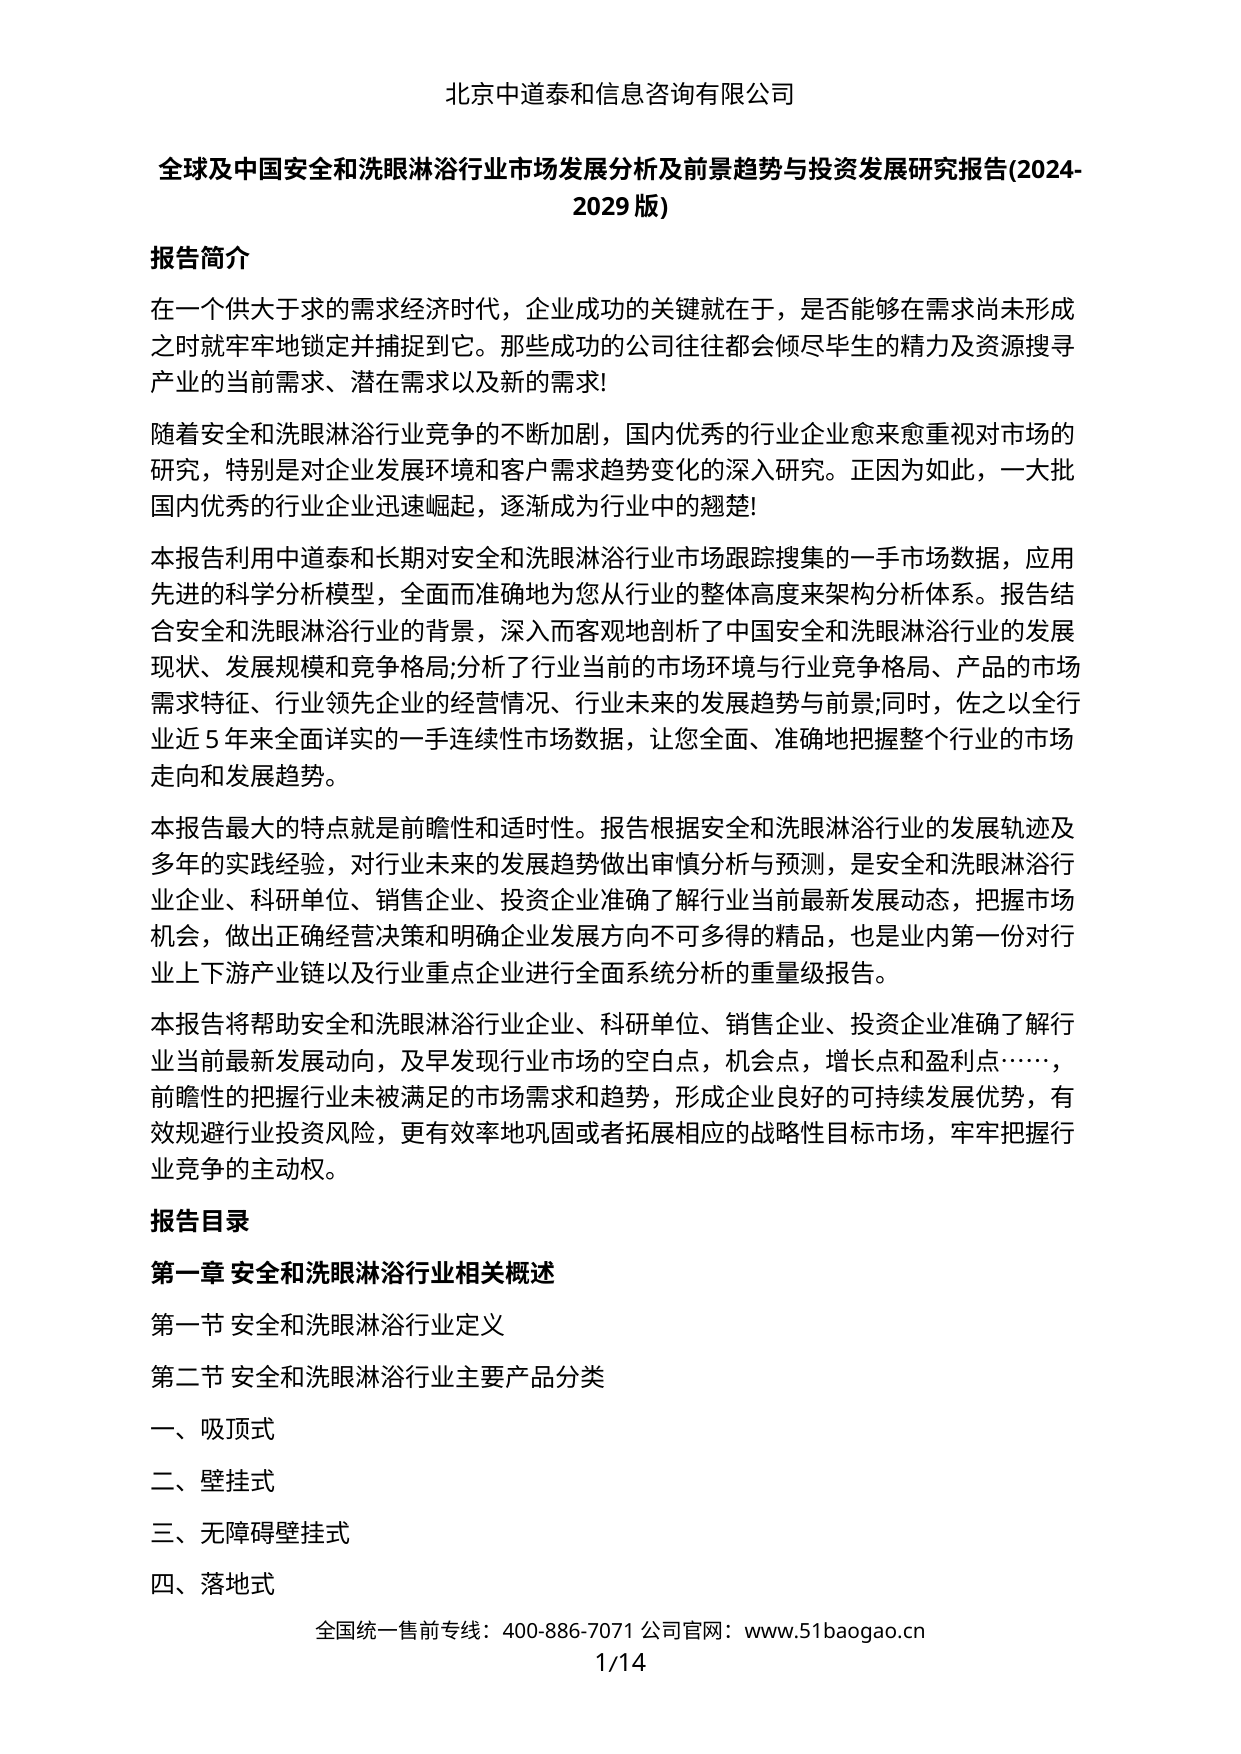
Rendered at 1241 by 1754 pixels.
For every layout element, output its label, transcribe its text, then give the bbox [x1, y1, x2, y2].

text 本报告将帮助安全和洗眼淋浴行业企业、科研单位、销售企业、投资企业准确了解行业当前最新发展动向，及早发现行业市场的空白点，机会点，增长点和盈利点……，前瞻性的把握行业未被满足的市场需求和趋势，形成企业良好的可持续发展优势，有效规避行业投资风险，更有效率地巩固或者拓展相应的战略性目标市场，牢牢把握行业竞争的主动权。 [150, 1005, 1090, 1186]
text 报告目录 [150, 1202, 1090, 1238]
text 第一节 安全和洗眼淋浴行业定义 [150, 1306, 1090, 1342]
text 四、落地式 [150, 1565, 1090, 1601]
text 在一个供大于求的需求经济时代，企业成功的关键就在于，是否能够在需求尚未形成之时就牢牢地锁定并捕捉到它。那些成功的公司往往都会倾尽毕生的精力及资源搜寻产业的当前需求、潜在需求以及新的需求! [150, 290, 1090, 399]
text 报告简介 [150, 238, 1090, 274]
text 本报告利用中道泰和长期对安全和洗眼淋浴行业市场跟踪搜集的一手市场数据，应用先进的科学分析模型，全面而准确地为您从行业的整体高度来架构分析体系。报告结合安全和洗眼淋浴行业的背景，深入而客观地剖析了中国安全和洗眼淋浴行业的发展现状、发展规模和竞争格局;分析了行业当前的市场环境与行业竞争格局、产品的市场需求特征、行业领先企业的经营情况、行业未来的发展趋势与前景;同时，佐之以全行业近5年来全面详实的一手连续性市场数据，让您全面、准确地把握整个行业的市场走向和发展趋势。 [150, 539, 1090, 792]
text 随着安全和洗眼淋浴行业竞争的不断加剧，国内优秀的行业企业愈来愈重视对市场的研究，特别是对企业发展环境和客户需求趋势变化的深入研究。正因为如此，一大批国内优秀的行业企业迅速崛起，逐渐成为行业中的翘楚! [150, 414, 1090, 523]
text 一、吸顶式 [150, 1409, 1090, 1446]
text 第二节 安全和洗眼淋浴行业主要产品分类 [150, 1357, 1090, 1394]
text 本报告最大的特点就是前瞻性和适时性。报告根据安全和洗眼淋浴行业的发展轨迹及多年的实践经验，对行业未来的发展趋势做出审慎分析与预测，是安全和洗眼淋浴行业企业、科研单位、销售企业、投资企业准确了解行业当前最新发展动态，把握市场机会，做出正确经营决策和明确企业发展方向不可多得的精品，也是业内第一份对行业上下游产业链以及行业重点企业进行全面系统分析的重量级报告。 [150, 808, 1090, 989]
text 二、壁挂式 [150, 1461, 1090, 1497]
text 全球及中国安全和洗眼淋浴行业市场发展分析及前景趋势与投资发展研究报告(2024-2029版) [150, 150, 1090, 222]
text 第一章 安全和洗眼淋浴行业相关概述 [150, 1254, 1090, 1290]
text 三、无障碍壁挂式 [150, 1513, 1090, 1549]
